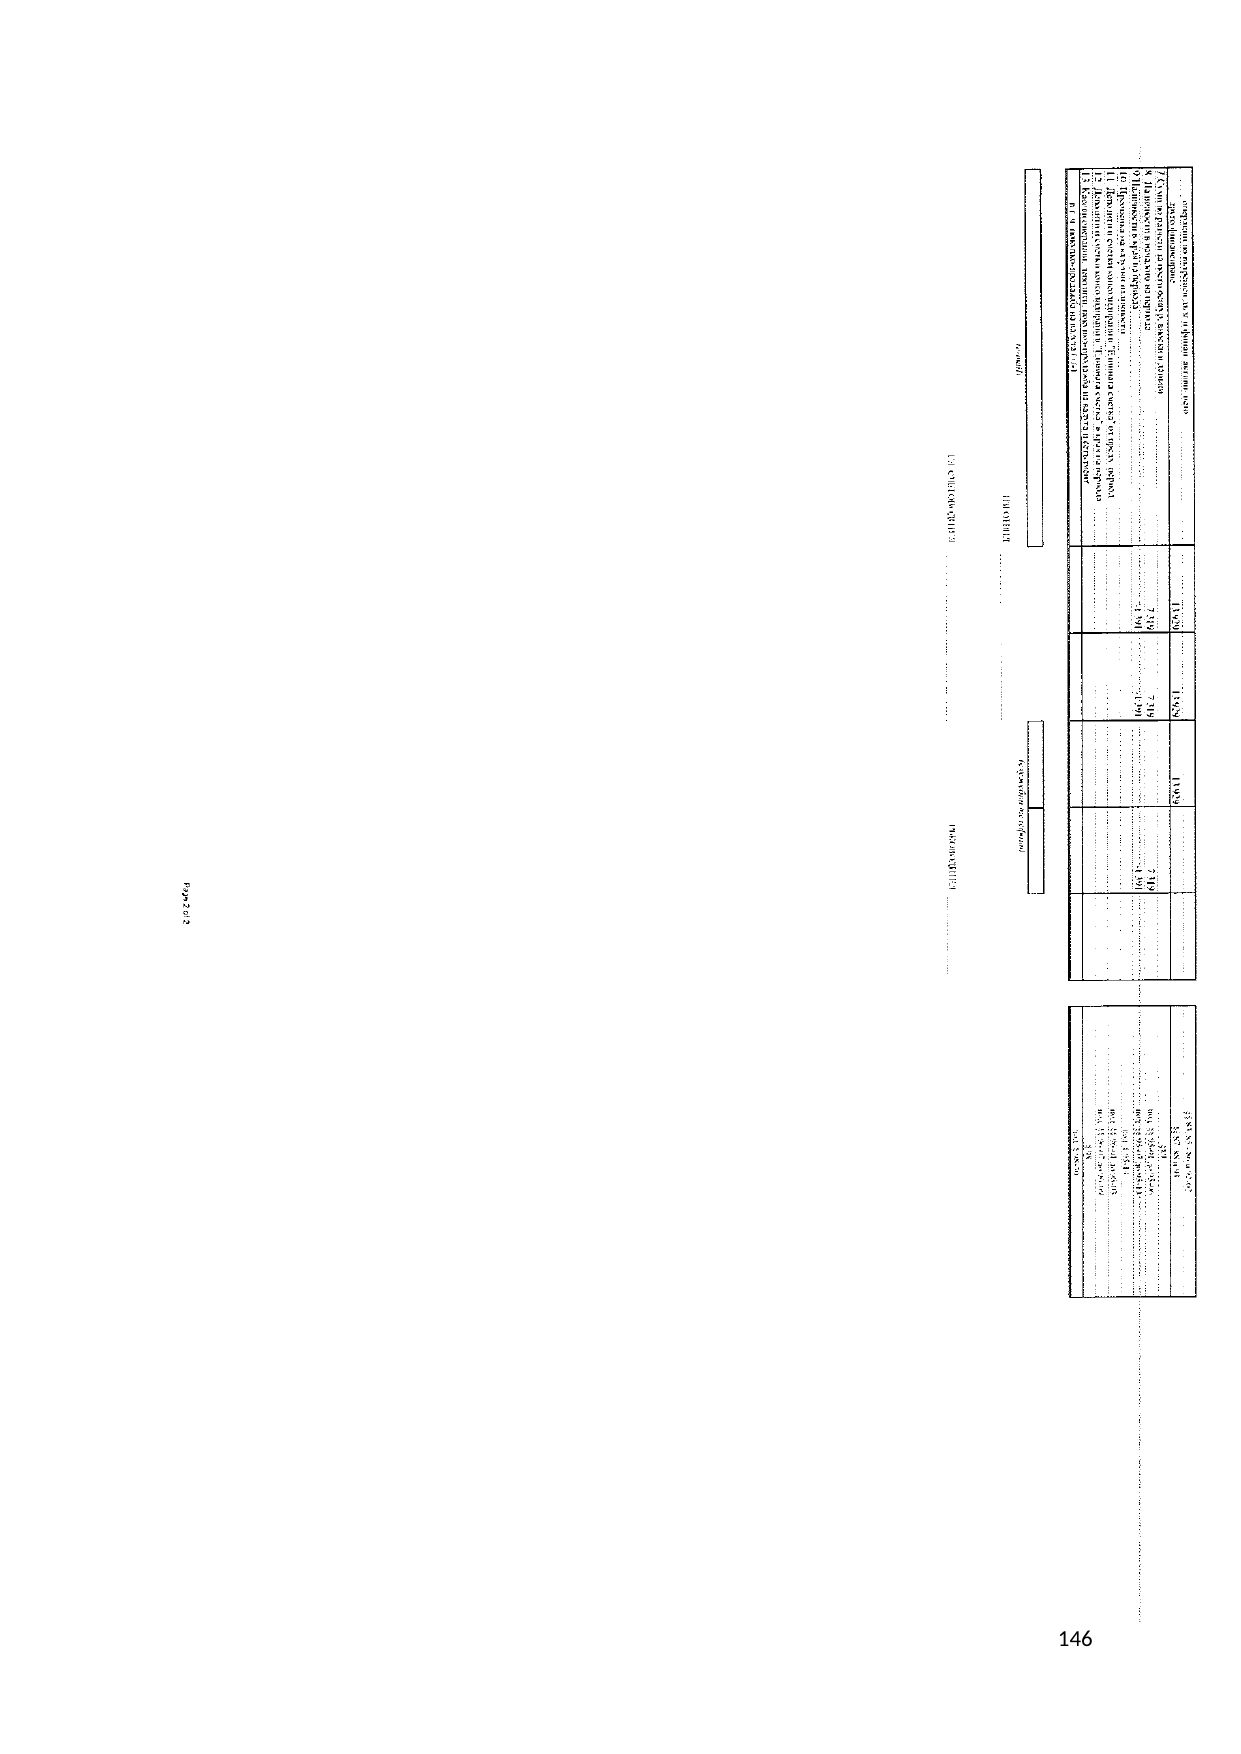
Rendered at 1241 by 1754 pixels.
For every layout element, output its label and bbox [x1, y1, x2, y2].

picture [147, 132, 1239, 1622]
